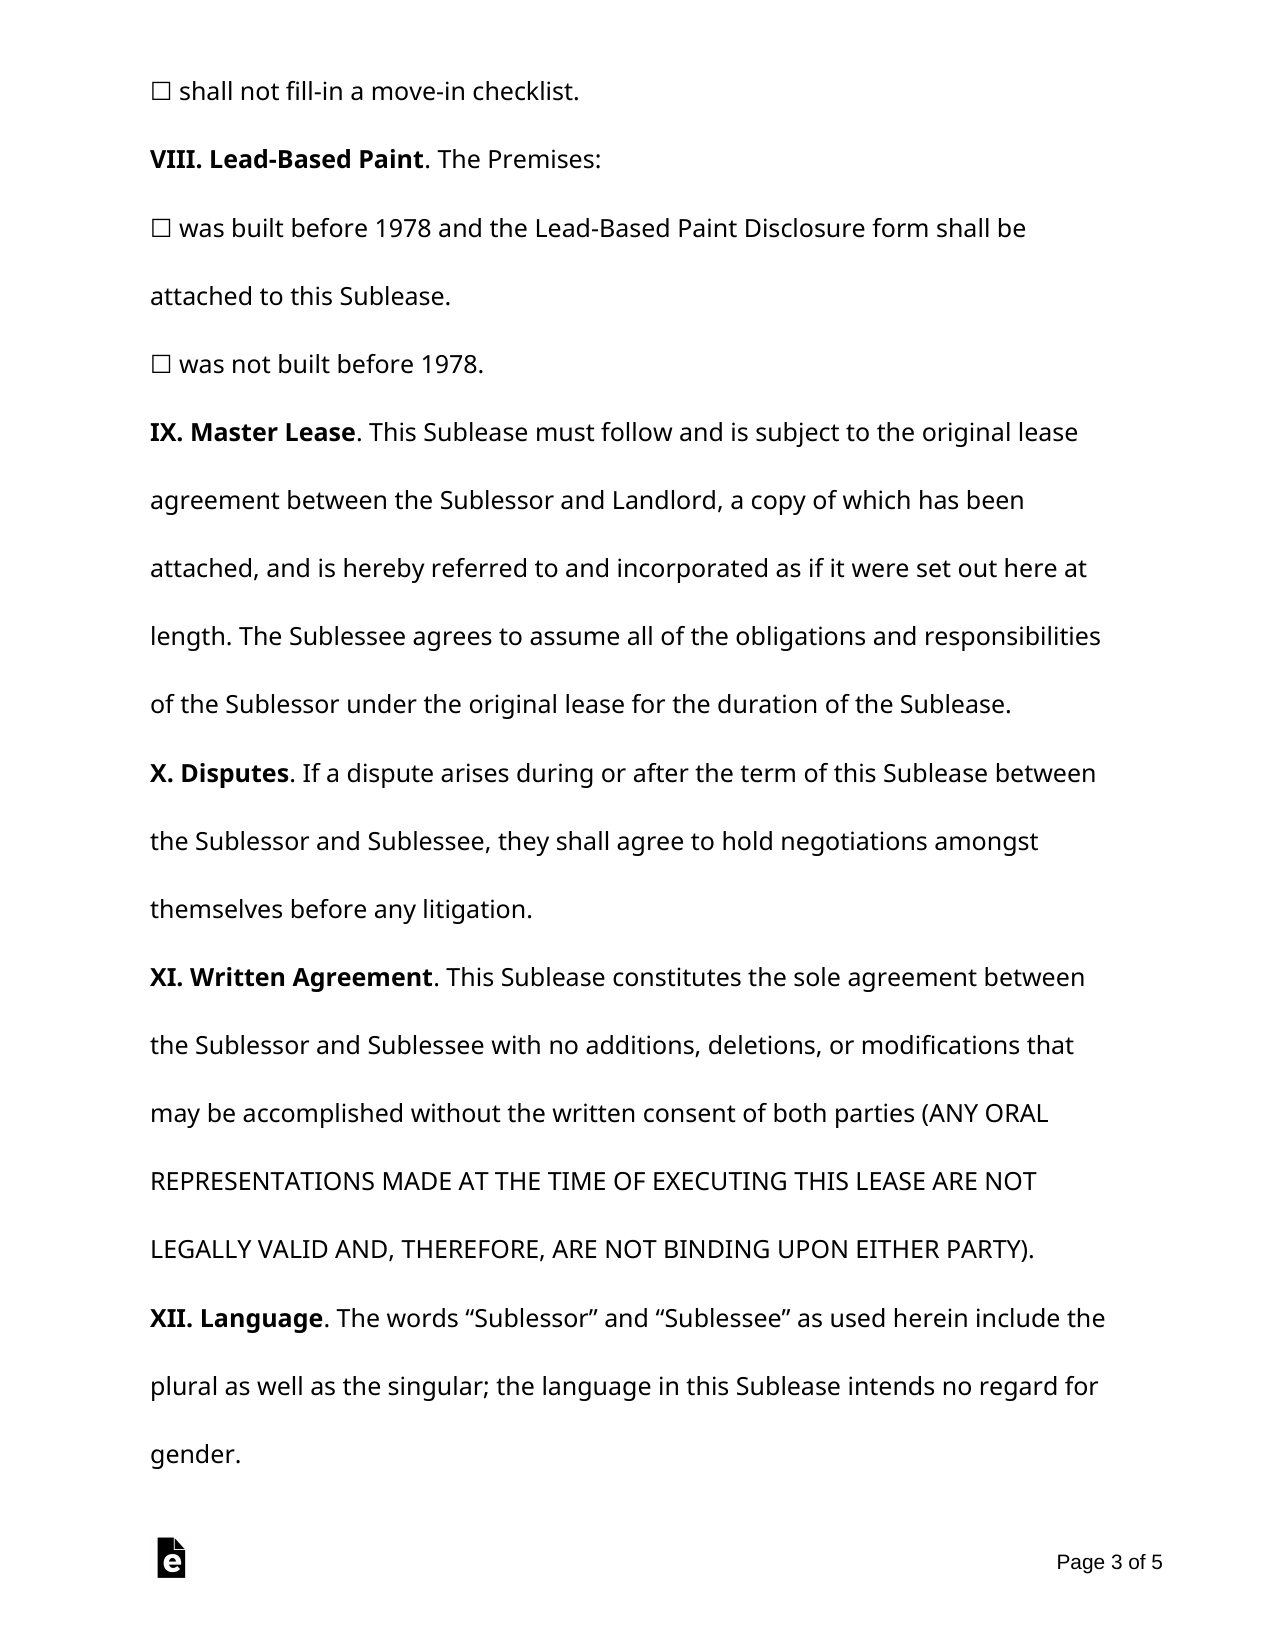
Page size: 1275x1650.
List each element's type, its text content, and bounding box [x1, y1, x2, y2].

text XII. Language. The words “Sublessor” and “Sublessee” as used herein include the plural as well as the singular; the language in this Sublease intends no regard for gender. [150, 1300, 1125, 1471]
text ☐ shall not fill-in a move-in checklist. [150, 74, 1125, 108]
picture [150, 1536, 192, 1579]
text X. Disputes. If a dispute arises during or after the term of this Sublease between the Sublessor and Sublessee, they shall agree to hold negotiations amongst themselves before any litigation. [150, 755, 1125, 926]
text ☐ was not built before 1978. [150, 347, 1125, 381]
text XI. Written Agreement. This Sublease constitutes the sole agreement between the Sublessor and Sublessee with no additions, deletions, or modifications that may be accomplished without the written consent of both parties (ANY ORAL REPRESENTATIONS MADE AT THE TIME OF EXECUTING THIS LEASE ARE NOT LEGALLY VALID AND, THEREFORE, ARE NOT BINDING UPON EITHER PARTY). [150, 960, 1125, 1266]
text IX. Master Lease. This Sublease must follow and is subject to the original lease agreement between the Sublessor and Landlord, a copy of which has been attached, and is hereby referred to and incorporated as if it were set out here at length. The Sublessee agrees to assume all of the obligations and responsibilities of the Sublessor under the original lease for the duration of the Sublease. [150, 415, 1125, 721]
text VIII. Lead-Based Paint. The Premises: [150, 142, 1125, 176]
text ☐ was built before 1978 and the Lead-Based Paint Disclosure form shall be attached to this Sublease. [150, 210, 1125, 312]
